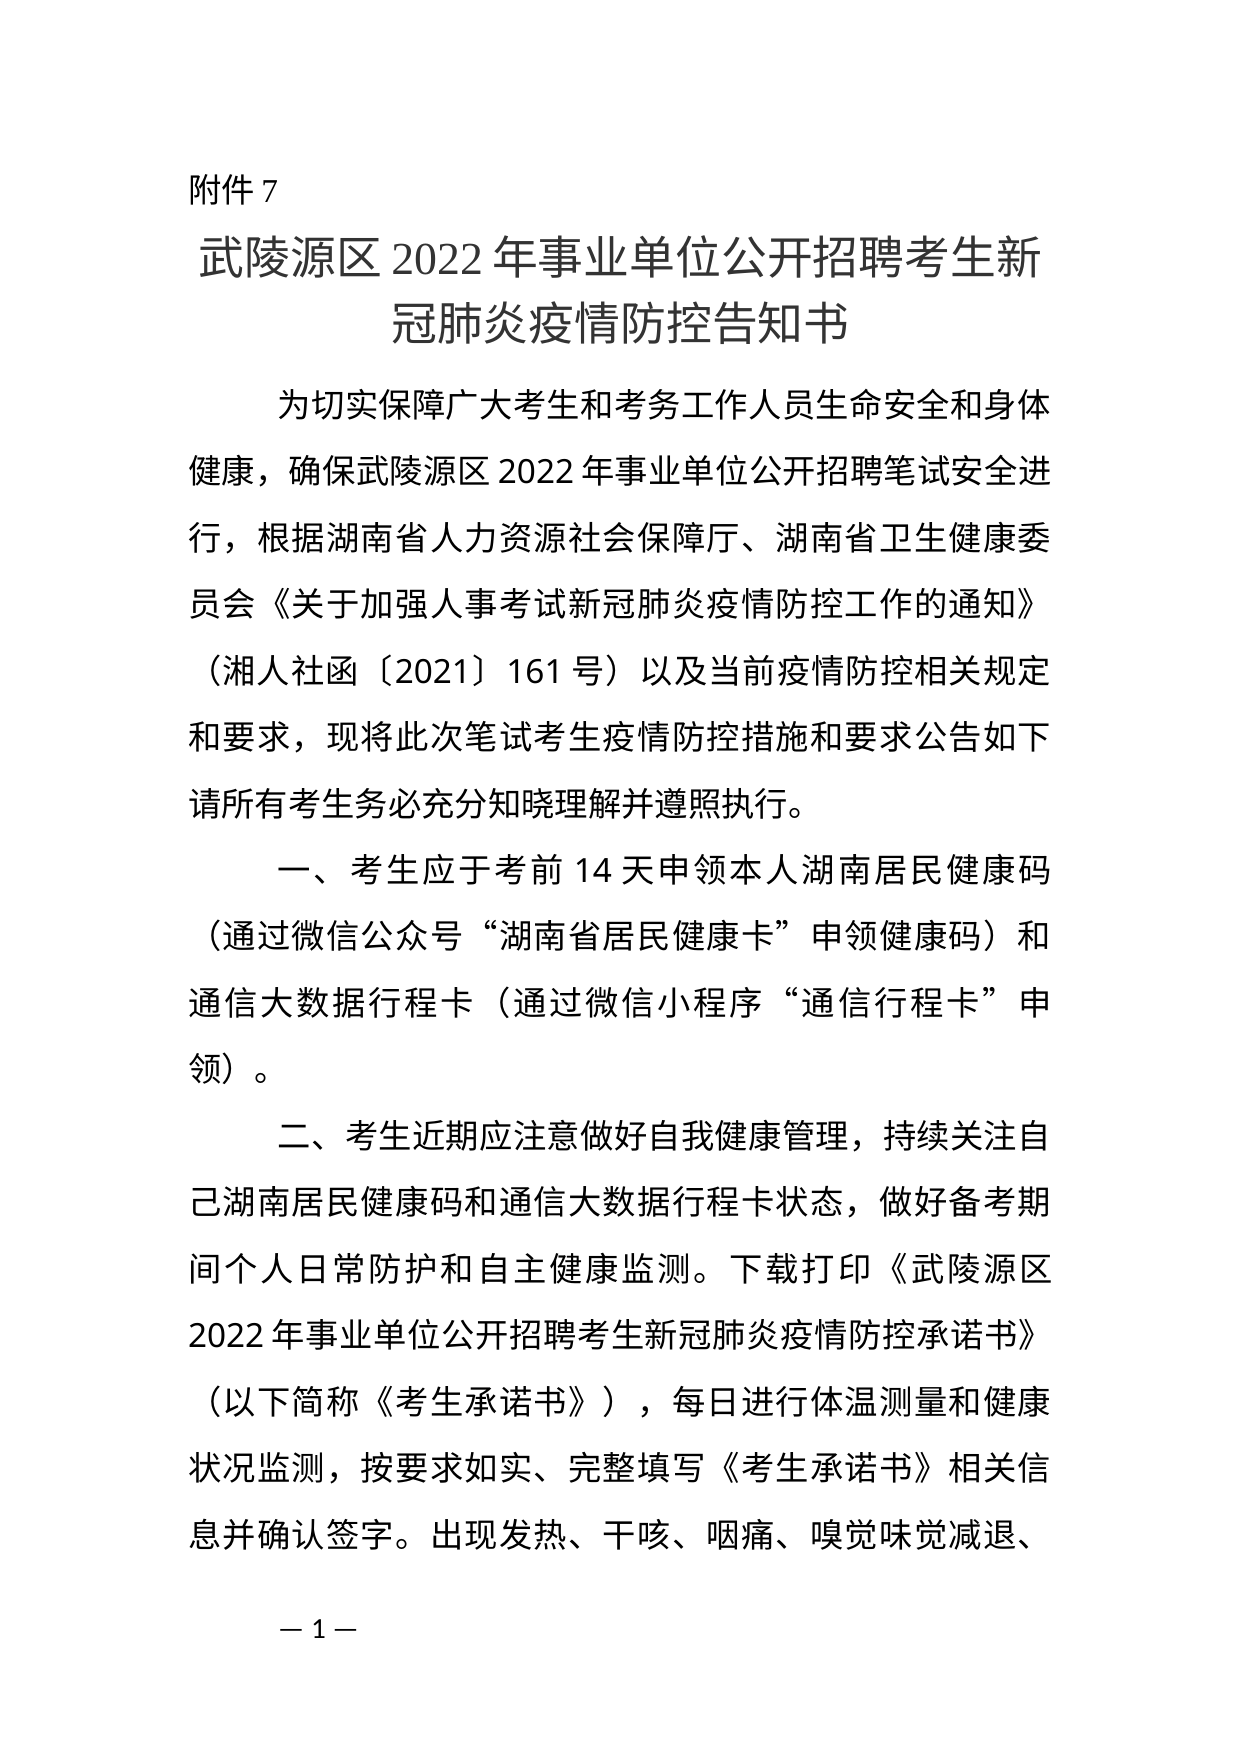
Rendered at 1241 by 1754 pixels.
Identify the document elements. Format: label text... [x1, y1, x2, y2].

text 一、考生应于考前14天申领本人湖南居民健康码（通过微信公众号“湖南省居民健康卡”申领健康码）和通信大数据行程卡（通过微信小程序“通信行程卡”申领）。 [188, 835, 1052, 1101]
text 附件7 [188, 154, 1052, 221]
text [188, 1101, 1052, 1566]
text 武陵源区2022年事业单位公开招聘考生新冠肺炎疫情防控告知书 [188, 221, 1052, 354]
text 为切实保障广大考生和考务工作人员生命安全和身体健康，确保武陵源区2022年事业单位公开招聘笔试安全进行，根据湖南省人力资源社会保障厅、湖南省卫生健康委员会《关于加强人事考试新冠肺炎疫情防控工作的通知》（湘人社函〔2021〕161号）以及当前疫情防控相关规定和要求，现将此次笔试考生疫情防控措施和要求公告如下，请所有考生务必充分知晓理解并遵照执行。 [188, 369, 1052, 835]
